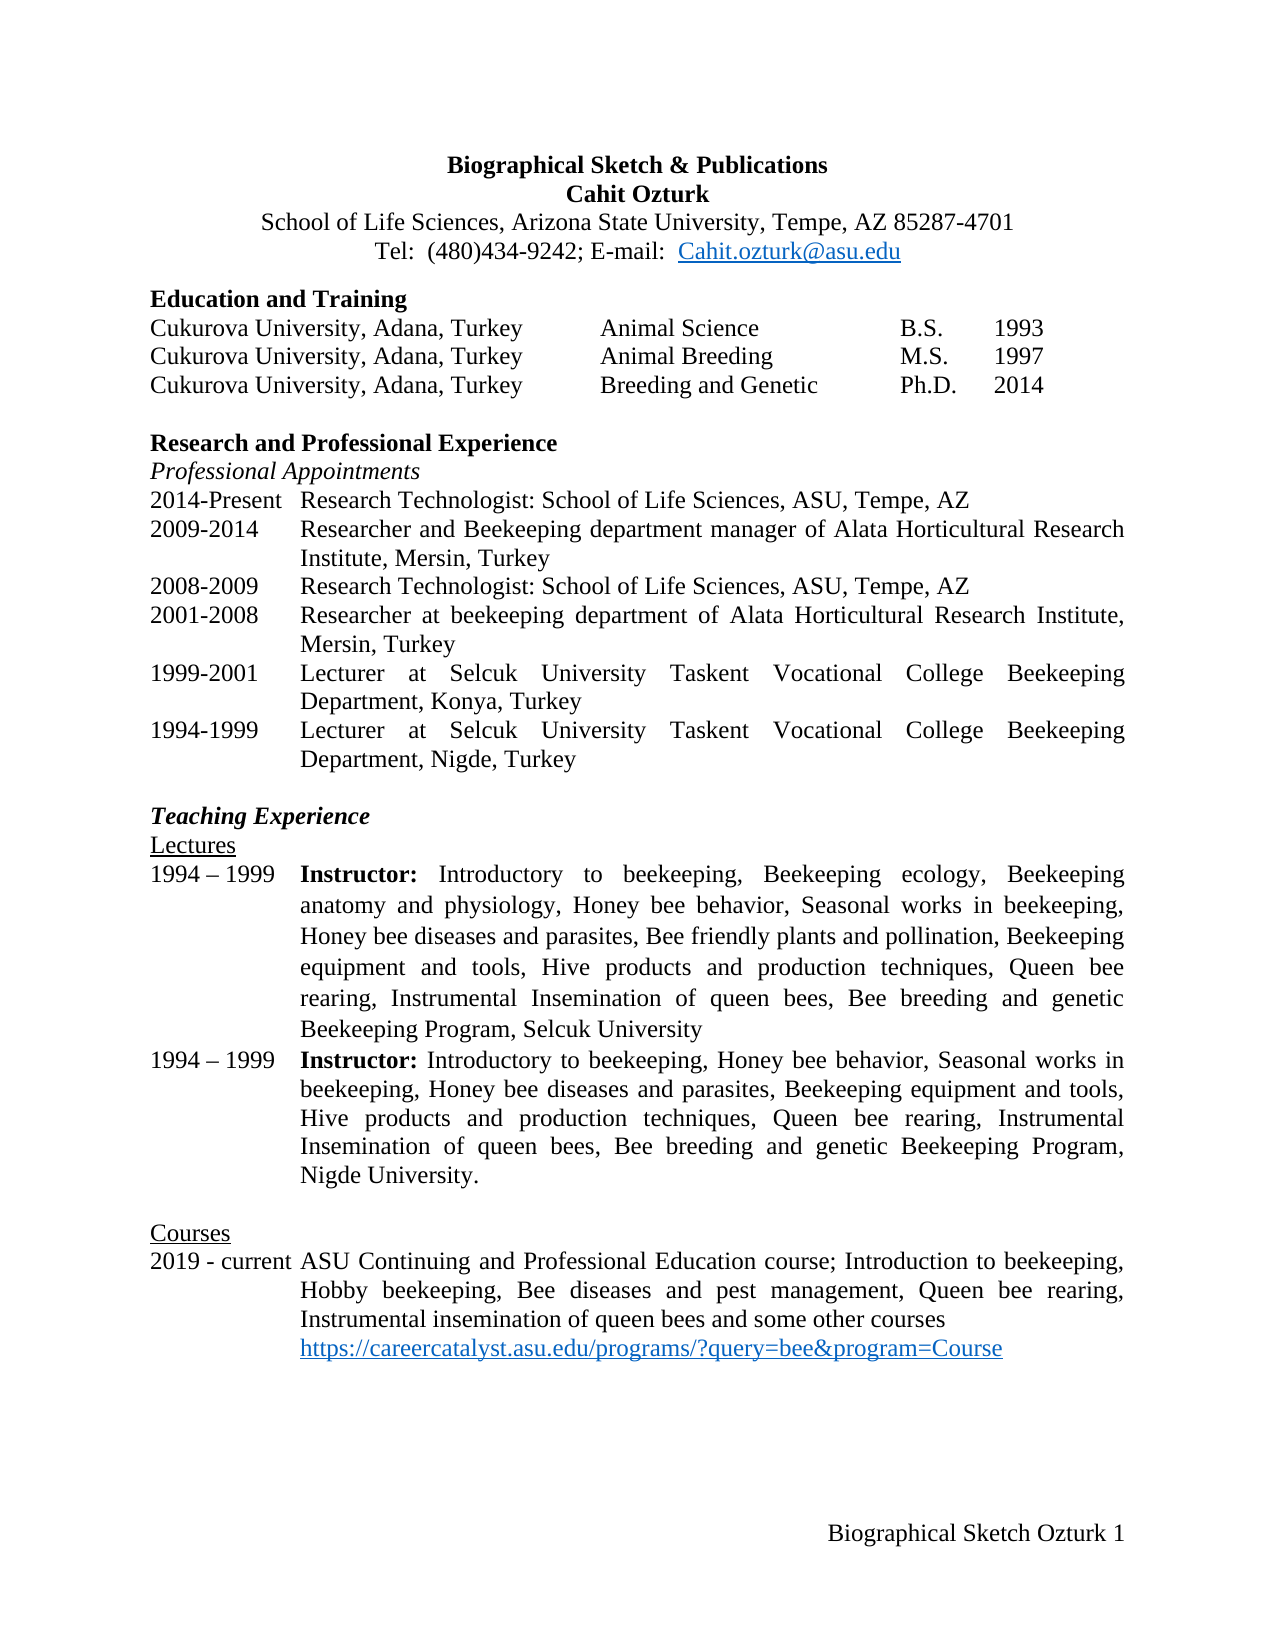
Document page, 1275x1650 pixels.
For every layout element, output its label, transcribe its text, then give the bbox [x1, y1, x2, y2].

text Education and Training [150, 284, 1125, 313]
text 1999-2001 Lecturer at Selcuk University Taskent Vocational College Beekeeping Department, Konya, Turkey [150, 658, 1125, 715]
text 1994 – 1999 Instructor: Introductory to beekeeping, Beekeeping ecology, Beekeeping anatomy and physiology, Honey bee behavior, Seasonal works in beekeeping, Honey bee diseases and parasites, Bee friendly plants and pollination, Beekeeping equipment and tools, Hive products and production techniques, Queen bee rearing, Instrumental Insemination of queen bees, Bee breeding and genetic Beekeeping Program, Selcuk University [150, 859, 1125, 1043]
text Teaching Experience [150, 801, 1125, 830]
text 1994 – 1999 Instructor: Introductory to beekeeping, Honey bee behavior, Seasonal works in beekeeping, Honey bee diseases and parasites, Beekeeping equipment and tools, Hive products and production techniques, Queen bee rearing, Instrumental Insemination of queen bees, Bee breeding and genetic Beekeeping Program, Nigde University. [150, 1045, 1125, 1189]
text https://careercatalyst.asu.edu/programs/?query=bee&program=Course [300, 1333, 1125, 1361]
text 2001-2008 Researcher at beekeeping department of Alata Horticultural Research Institute, Mersin, Turkey [150, 600, 1125, 658]
text Courses [150, 1218, 1125, 1246]
text Professional Appointments [150, 456, 1125, 485]
text 2009-2014 Researcher and Beekeeping department manager of Alata Horticultural Research Institute, Mersin, Turkey [150, 514, 1125, 571]
text 2014-Present Research Technologist: School of Life Sciences, ASU, Tempe, AZ [150, 485, 1125, 514]
text Lectures [150, 830, 1125, 859]
text Cukurova University, Adana, Turkey Breeding and Genetic Ph.D. 2014 [150, 370, 1125, 399]
text Cahit Ozturk [150, 179, 1125, 207]
text 2019 - current ASU Continuing and Professional Education course; Introduction to beekeeping, Hobby beekeeping, Bee diseases and pest management, Queen bee rearing, Instrumental insemination of queen bees and some other courses [150, 1246, 1125, 1333]
text 2008-2009 Research Technologist: School of Life Sciences, ASU, Tempe, AZ [150, 571, 1125, 600]
text School of Life Sciences, Arizona State University, Tempe, AZ 85287-4701 [150, 207, 1125, 236]
text Biographical Sketch & Publications [150, 150, 1125, 179]
text Cukurova University, Adana, Turkey Animal Science B.S. 1993 [150, 313, 1125, 341]
text Research and Professional Experience [150, 428, 1125, 456]
text Tel: (480)434-9242; E-mail: Cahit.ozturk@asu.edu [150, 236, 1125, 265]
text 1994-1999 Lecturer at Selcuk University Taskent Vocational College Beekeeping Department, Nigde, Turkey [150, 715, 1125, 773]
text Cukurova University, Adana, Turkey Animal Breeding M.S. 1997 [150, 341, 1125, 370]
